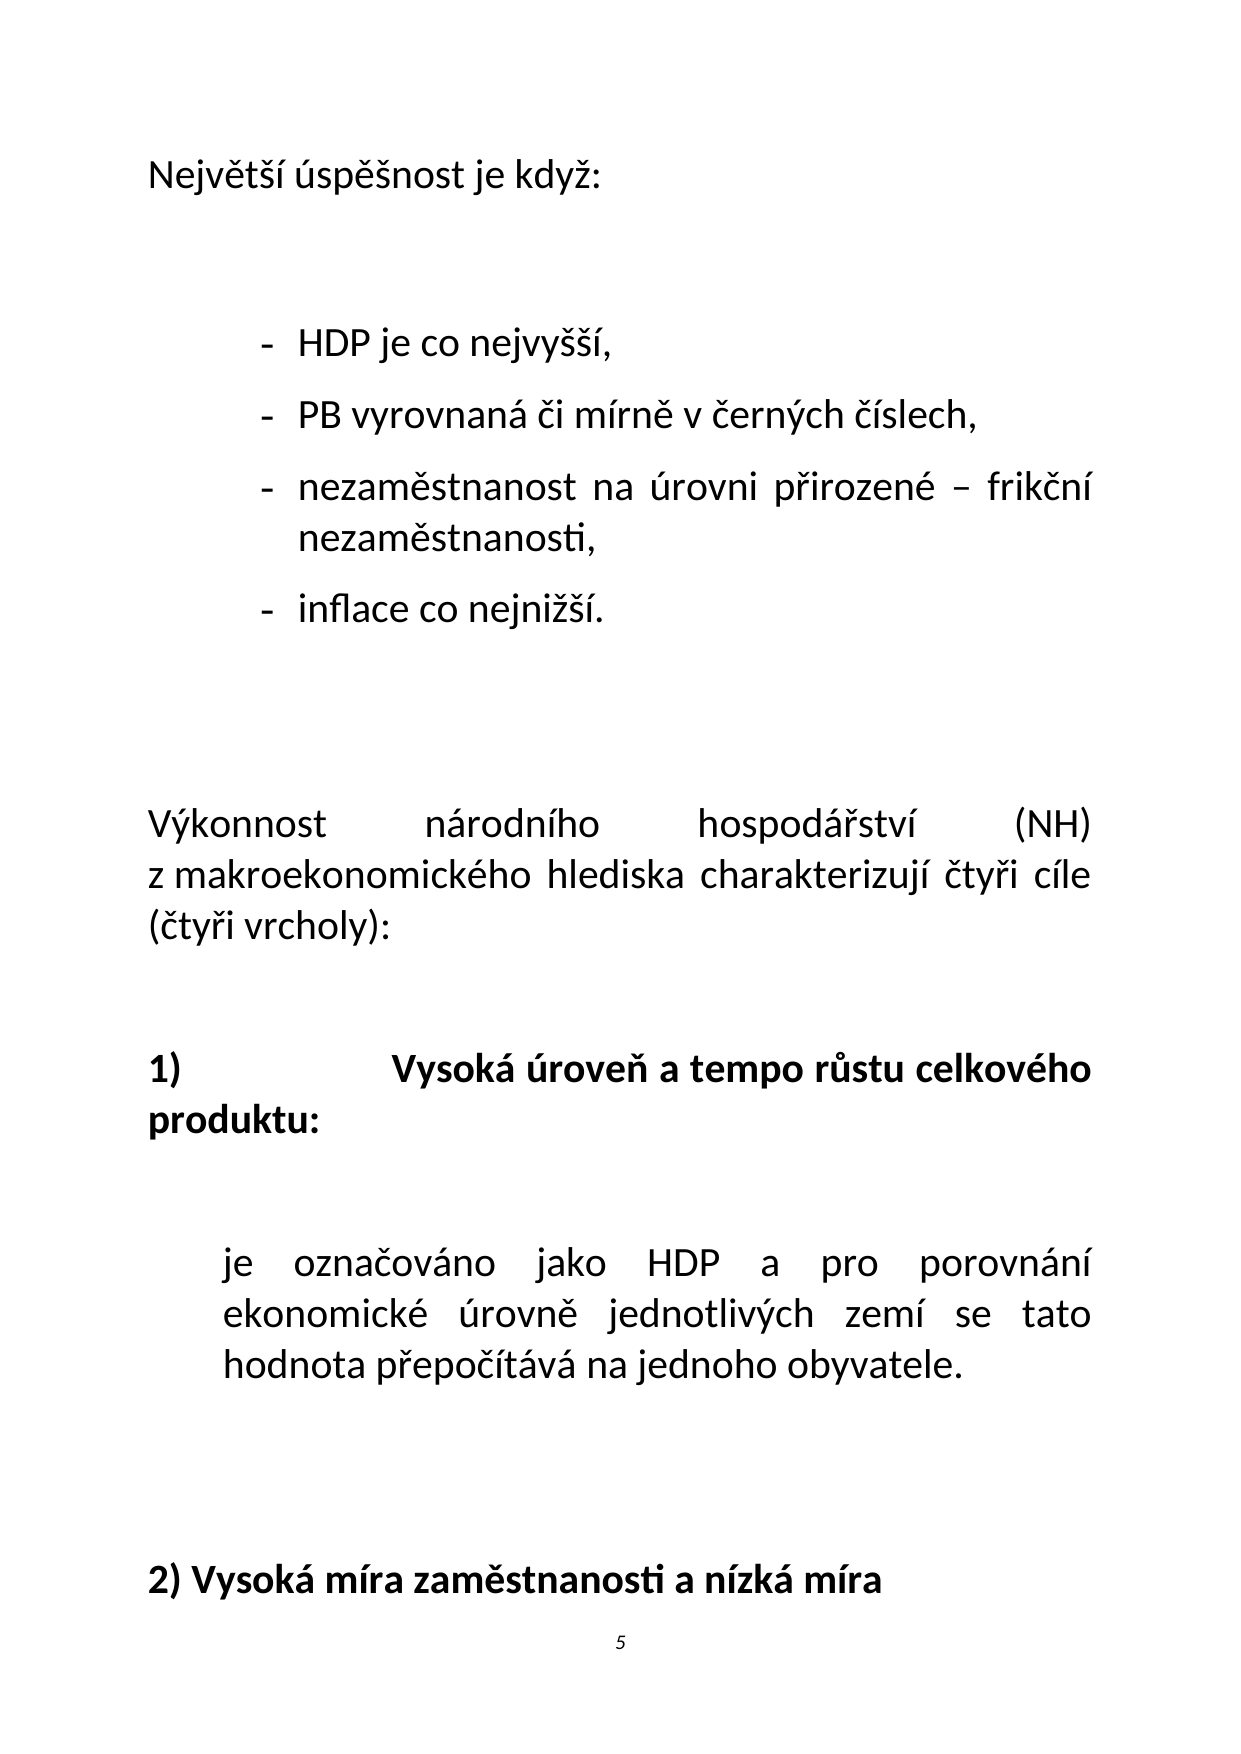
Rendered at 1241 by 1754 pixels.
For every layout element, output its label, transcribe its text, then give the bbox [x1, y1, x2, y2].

list HDP je co nejvyšší, [260, 316, 1093, 367]
text 2) Vysoká míra zaměstnanosti a nízká míra [148, 1553, 1093, 1604]
text je označováno jako HDP a pro porovnání ekonomické úrovně jednotlivých zemí se tato hodnota přepočítává na jednoho obyvatele. [223, 1236, 1093, 1389]
list PB vyrovnaná či mírně v černých číslech, [260, 388, 1093, 439]
text Největší úspěšnost je když: [148, 148, 1093, 198]
list nezaměstnanost na úrovni přirozené – frikční nezaměstnanosti, [260, 460, 1093, 561]
list Vysoká úroveň a tempo růstu celkového produktu: [148, 1042, 1093, 1144]
list inflace co nejnižší. [260, 582, 1093, 633]
text Výkonnost národního hospodářství (NH) z makroekonomického hlediska charakterizují čtyři cíle (čtyři vrcholy): [148, 797, 1093, 950]
